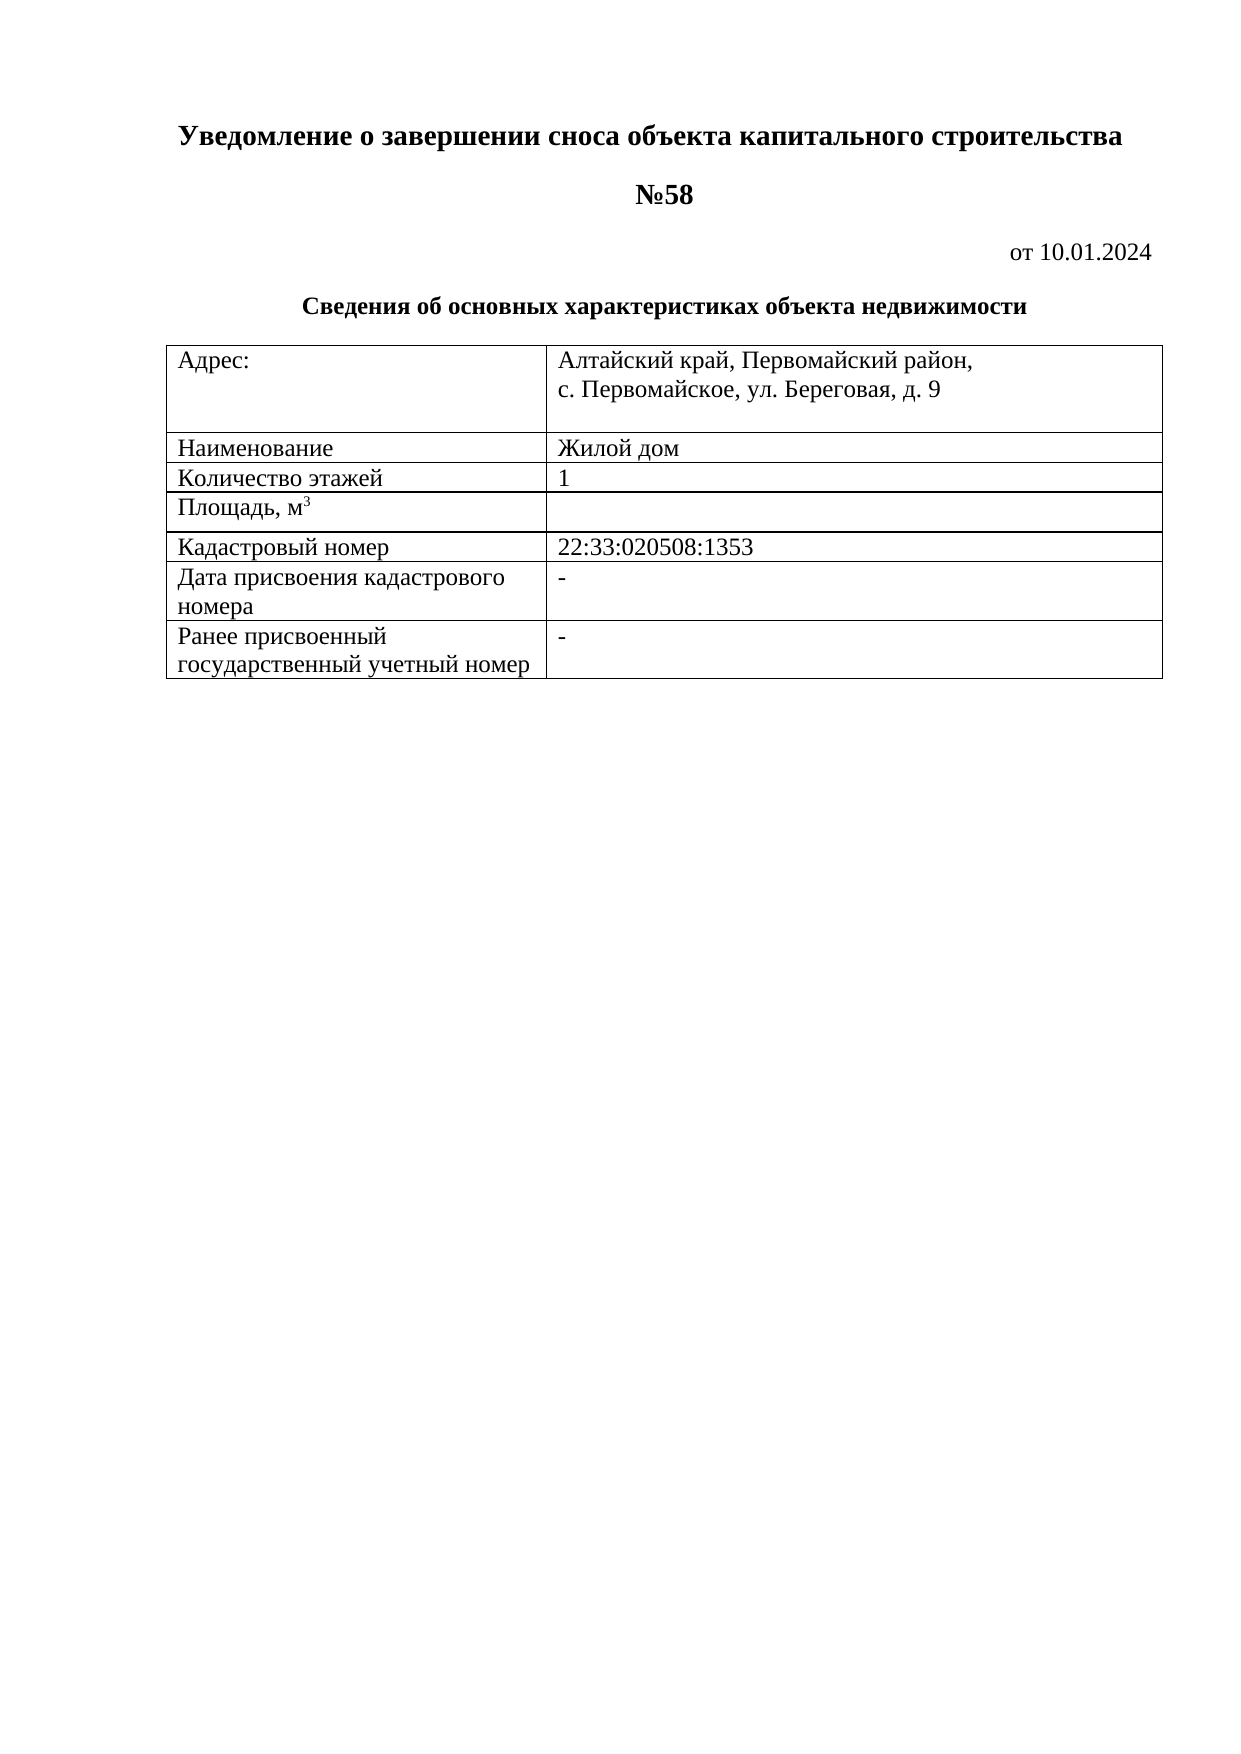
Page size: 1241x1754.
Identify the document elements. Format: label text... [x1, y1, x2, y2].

table_cell Количество этажей [167, 463, 546, 491]
table_cell - [547, 562, 1162, 620]
table_cell Наименование [167, 433, 546, 462]
text №58 [177, 177, 1152, 211]
table_header Алтайский край, Первомайский район, с. Первомайское, ул. Береговая, д. 9 [547, 346, 1162, 432]
text Сведения об основных характеристиках объекта недвижимости [177, 291, 1152, 319]
text от 10.01.2024 [177, 237, 1152, 266]
table_cell Площадь, м3 [167, 493, 546, 531]
table_cell 1 [547, 463, 1162, 491]
table_cell - [547, 621, 1162, 678]
table_cell Кадастровый номер [167, 533, 546, 561]
table_cell Ранее присвоенный государственный учетный номер [167, 621, 546, 678]
text Уведомление о завершении сноса объекта капитального строительства [177, 118, 1152, 152]
table_header Адрес: [167, 346, 546, 432]
table_cell Дата присвоения кадастрового номера [167, 562, 546, 620]
table_cell [547, 493, 1162, 531]
table_cell Жилой дом [547, 433, 1162, 462]
table_cell 22:33:020508:1353 [547, 533, 1162, 561]
